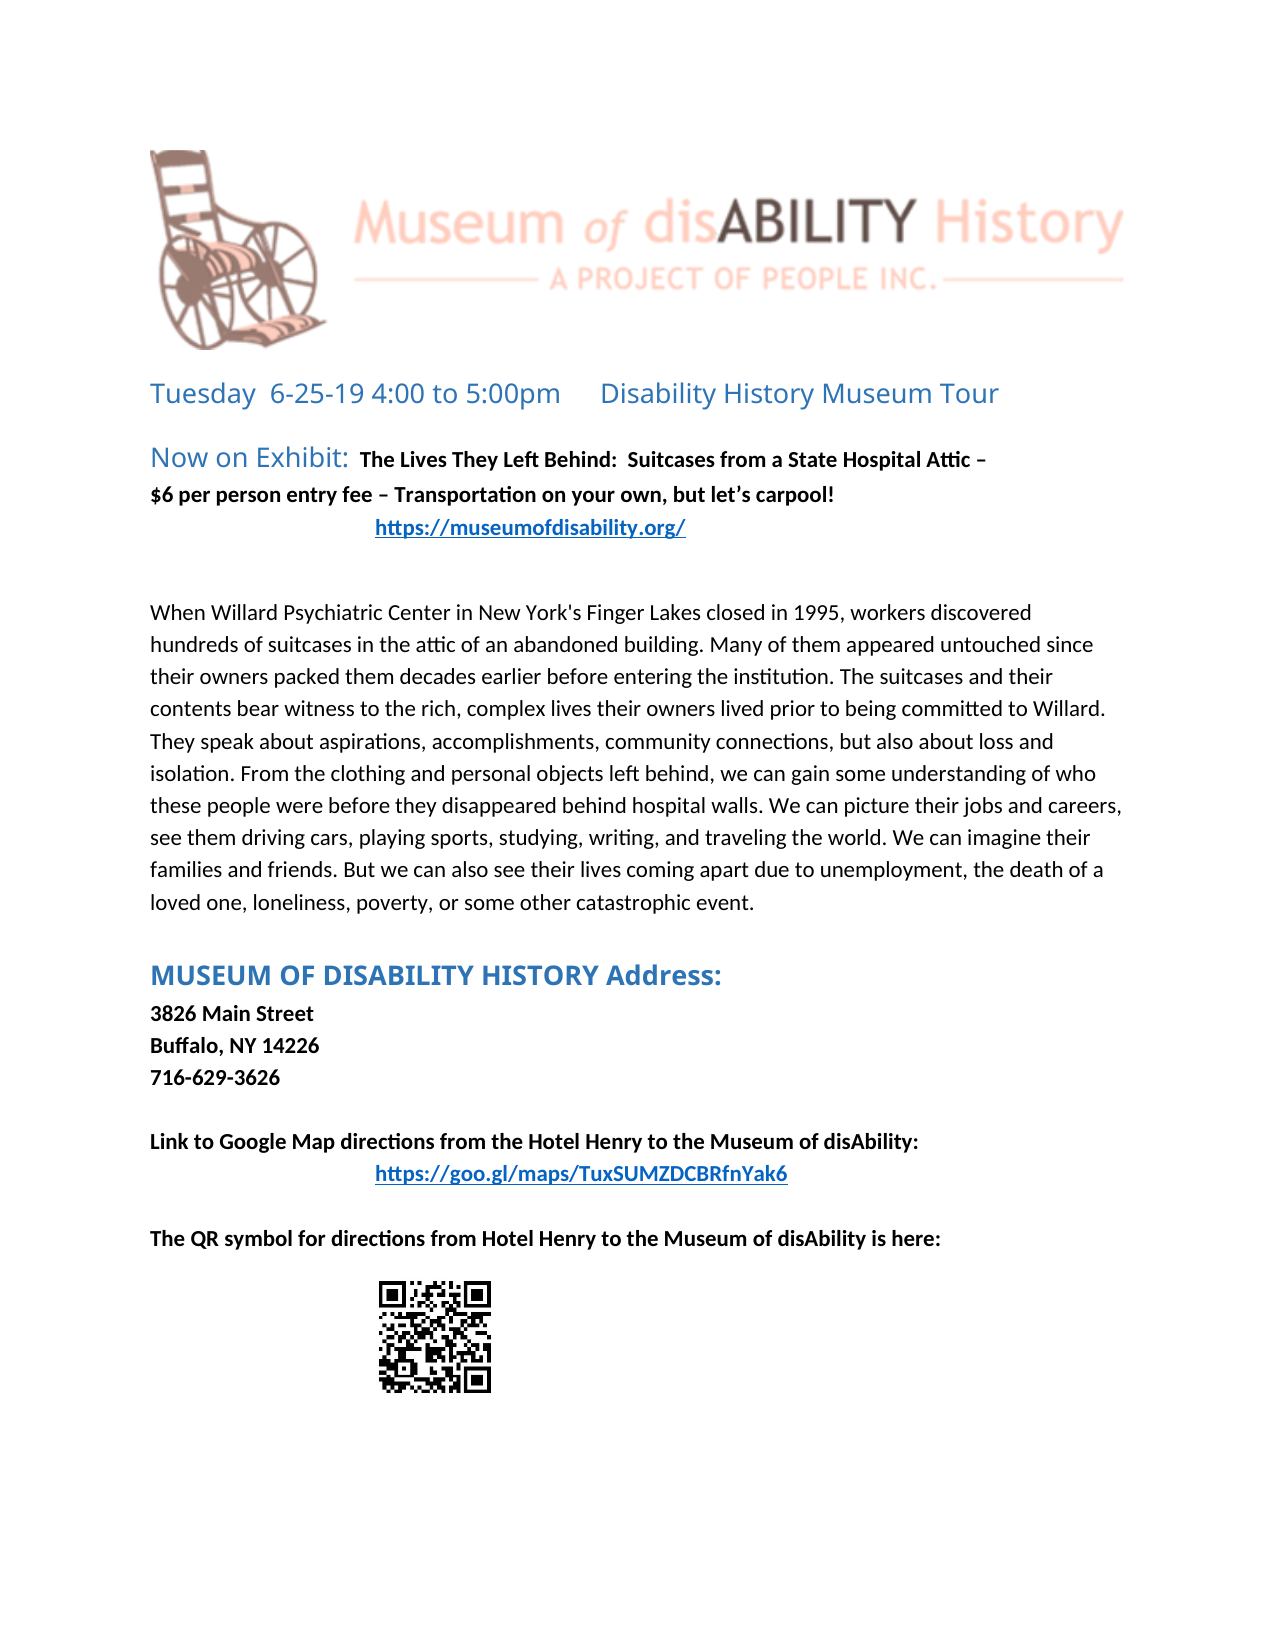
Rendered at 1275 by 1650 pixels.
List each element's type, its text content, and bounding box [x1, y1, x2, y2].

text see them driving cars, playing sports, studying, writing, and traveling the world. We can imagine their [150, 823, 1125, 851]
text contents bear witness to the rich, complex lives their owners lived prior to being committed to Willard. [150, 694, 1125, 723]
picture [375, 1277, 496, 1398]
text loved one, loneliness, poverty, or some other catastrophic event. [150, 888, 1125, 916]
text families and friends. But we can also see their lives coming apart due to unemployment, the death of a [150, 856, 1125, 883]
text Tuesday 6-25-19 4:00 to 5:00pm Disability History Museum Tour [150, 375, 1125, 412]
text Buffalo, NY 14226 [150, 1031, 1125, 1059]
subtitle MUSEUM OF DISABILITY HISTORY Address: [150, 956, 1125, 993]
text When Willard Psychiatric Center in New York's Finger Lakes closed in 1995, workers discovered [150, 598, 1125, 626]
text The QR symbol for directions from Hotel Henry to the Museum of disAbility is here: [150, 1224, 1125, 1252]
text isolation. From the clothing and personal objects left behind, we can gain some understanding of who [150, 759, 1125, 787]
text their owners packed them decades earlier before entering the institution. The suitcases and their [150, 662, 1125, 690]
text Now on Exhibit: The Lives They Left Behind: Suitcases from a State Hospital Attic – [150, 438, 1125, 475]
text $6 per person entry fee – Transportation on your own, but let’s carpool! https://museumofdisability.org/ [150, 481, 1125, 541]
text hundreds of suitcases in the attic of an abandoned building. Many of them appeared untouched since [150, 630, 1125, 658]
text these people were before they disappeared behind hospital walls. We can picture their jobs and careers, [150, 791, 1125, 819]
text Link to Google Map directions from the Hotel Henry to the Museum of disAbility: https://goo.gl/maps/TuxSUMZDCBRfnYak6 [150, 1127, 1125, 1188]
text 3826 Main Street [150, 999, 1125, 1027]
text They speak about aspirations, accomplishments, community connections, but also about loss and [150, 727, 1125, 755]
text 716-629-3626 [150, 1063, 1125, 1091]
